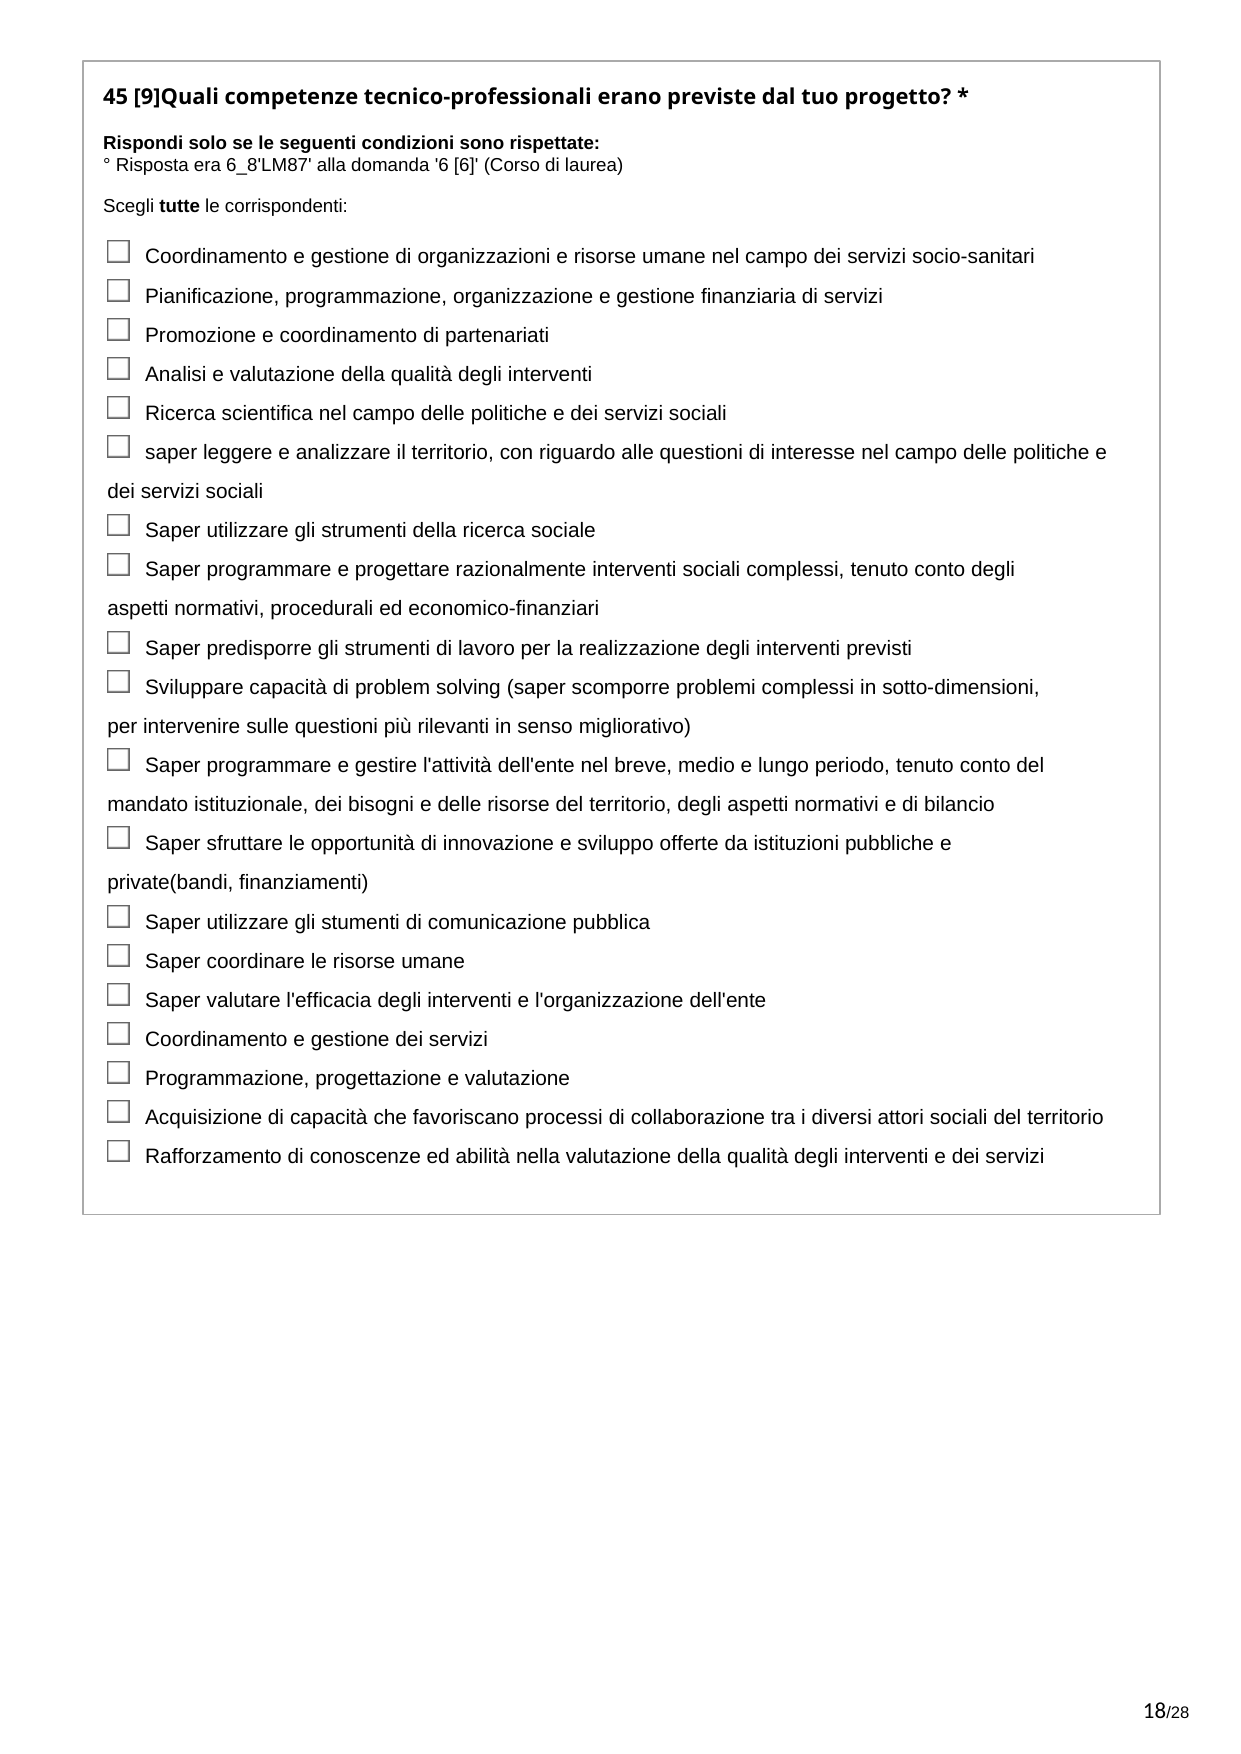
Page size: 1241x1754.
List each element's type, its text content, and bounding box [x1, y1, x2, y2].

text ° Risposta era 6_8'LM87' alla domanda '6 [6]' (Corso di laurea) Scegli tutte le corrispondenti: [103, 154, 629, 216]
text Programmazione, progettazione e valutazione [145, 1066, 1198, 1090]
picture [107, 1061, 130, 1084]
text Rispondi solo se le seguenti condizioni sono rispettate: [103, 132, 1198, 153]
text saper leggere e analizzare il territorio, con riguardo alle questioni di interesse nel campo delle politiche e dei servizi sociali [107, 440, 1137, 503]
picture [107, 1022, 130, 1045]
picture [107, 357, 130, 380]
text Saper sfruttare le opportunità di innovazione e sviluppo offerte da istituzioni pubbliche e private(bandi, finanziamenti) [107, 831, 1080, 894]
picture [107, 318, 130, 341]
text Saper utilizzare gli strumenti della ricerca sociale [145, 518, 1198, 542]
picture [107, 944, 130, 967]
picture [107, 983, 130, 1006]
picture [107, 748, 130, 753]
picture [107, 435, 130, 440]
picture [107, 279, 130, 302]
picture [107, 1100, 130, 1123]
text Ricerca scientifica nel campo delle politiche e dei servizi sociali [145, 401, 1198, 424]
text Coordinamento e gestione di organizzazioni e risorse umane nel campo dei servizi socio-sanitari [145, 244, 1198, 268]
picture [107, 553, 130, 557]
text Sviluppare capacità di problem solving (saper scomporre problemi complessi in sotto-dimensioni, per intervenire sulle questioni più rilevanti in senso migliorativo) [107, 674, 1072, 737]
text Analisi e valutazione della qualità degli interventi [145, 362, 1198, 386]
text Saper programmare e progettare razionalmente interventi sociali complessi, tenuto conto degli aspetti normativi, procedurali ed economico-finanziari [107, 557, 1079, 620]
text Saper coordinare le risorse umane [145, 948, 1198, 972]
picture [107, 1140, 130, 1162]
text Acquisizione di capacità che favoriscano processi di collaborazione tra i diversi attori sociali del territorio [145, 1105, 1198, 1129]
text Saper predisporre gli strumenti di lavoro per la realizzazione degli interventi previsti [145, 635, 1198, 659]
text Rafforzamento di conoscenze ed abilità nella valutazione della qualità degli interventi e dei servizi [145, 1144, 1198, 1168]
text Saper utilizzare gli stumenti di comunicazione pubblica [145, 909, 1198, 933]
picture [107, 631, 130, 654]
text Promozione e coordinamento di partenariati [145, 322, 1198, 346]
picture [107, 670, 130, 674]
text Pianificazione, programmazione, organizzazione e gestione finanziaria di servizi [145, 283, 1198, 307]
text 45 [9]Quali competenze tecnico-professionali erano previste dal tuo progetto? * [103, 81, 1198, 110]
picture [107, 396, 130, 419]
text Coordinamento e gestione dei servizi [145, 1027, 1198, 1051]
picture [107, 826, 130, 831]
text Saper valutare l'efficacia degli interventi e l'organizzazione dell'ente [145, 988, 1198, 1012]
picture [107, 240, 130, 263]
text Saper programmare e gestire l'attività dell'ente nel breve, medio e lungo periodo, tenuto conto del mandato istituzionale, dei bisogni e delle risorse del territorio, degli aspetti normativi e di bilancio [107, 753, 1127, 816]
picture [107, 905, 130, 928]
picture [107, 514, 130, 536]
